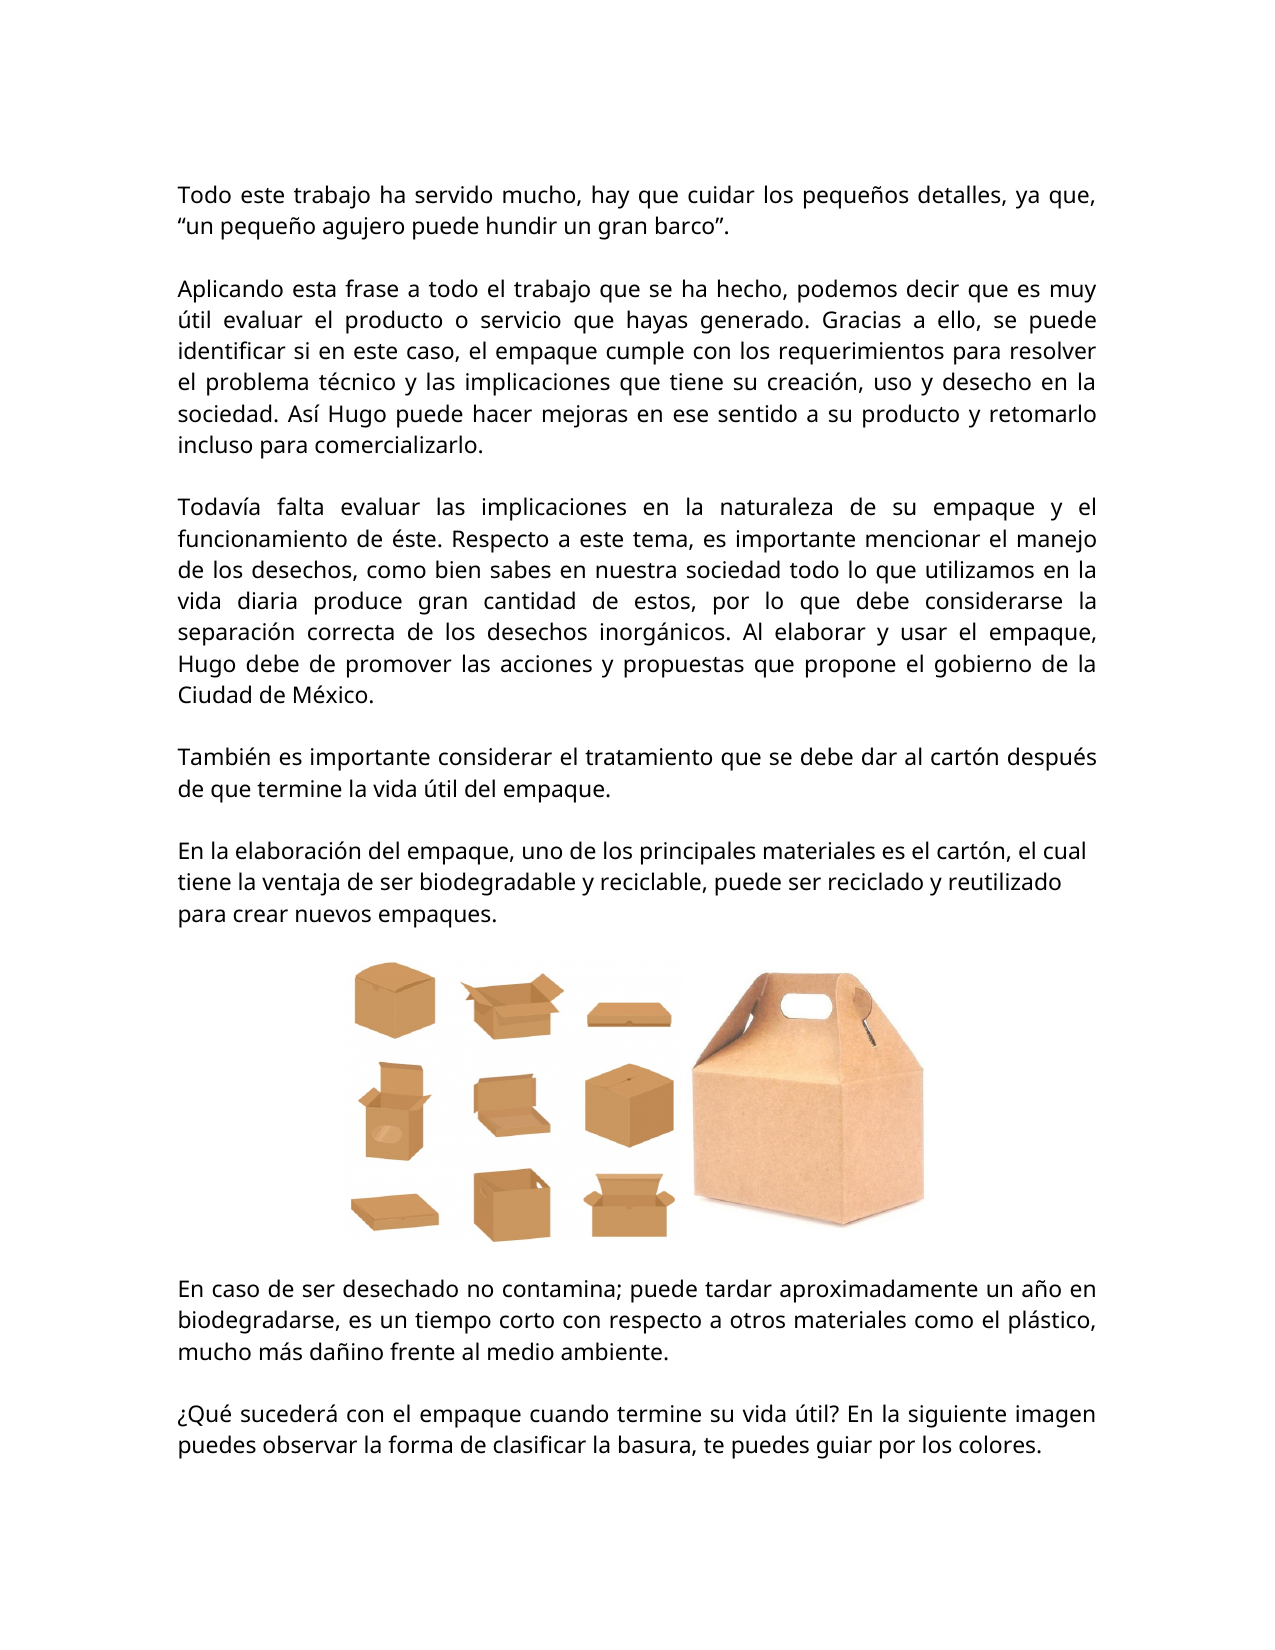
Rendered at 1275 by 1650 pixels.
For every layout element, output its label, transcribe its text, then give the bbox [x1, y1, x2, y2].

text En caso de ser desechado no contamina; puede tardar aproximadamente un año en biodegradarse, es un tiempo corto con respecto a otros materiales como el plástico, mucho más dañino frente al medio ambiente. [177, 1273, 1098, 1367]
text En la elaboración del empaque, uno de los principales materiales es el cartón, el cual tiene la ventaja de ser biodegradable y reciclable, puede ser reciclado y reutilizado para crear nuevos empaques. [177, 835, 1098, 929]
text Todavía falta evaluar las implicaciones en la naturaleza de su empaque y el funcionamiento de éste. Respecto a este tema, es importante mencionar el manejo de los desechos, como bien sabes en nuestra sociedad todo lo que utilizamos en la vida diaria produce gran cantidad de estos, por lo que debe considerarse la separación correcta de los desechos inorgánicos. Al elaborar y usar el empaque, Hugo debe de promover las acciones y propuestas que propone el gobierno de la Ciudad de México. [177, 491, 1098, 710]
text También es importante considerar el tratamiento que se debe dar al cartón después de que termine la vida útil del empaque. [177, 741, 1098, 804]
text Todo este trabajo ha servido mucho, hay que cuidar los pequeños detalles, ya que, “un pequeño agujero puede hundir un gran barco”. [177, 179, 1098, 241]
text Aplicando esta frase a todo el trabajo que se ha hecho, podemos decir que es muy útil evaluar el producto o servicio que hayas generado. Gracias a ello, se puede identificar si en este caso, el empaque cumple con los requerimientos para resolver el problema técnico y las implicaciones que tiene su creación, uso y desecho en la sociedad. Así Hugo puede hacer mejoras en ese sentido a su producto y retomarlo incluso para comercializarlo. [177, 273, 1098, 460]
text ¿Qué sucederá con el empaque cuando termine su vida útil? En la siguiente imagen puedes observar la forma de clasificar la basura, te puedes guiar por los colores. [177, 1398, 1098, 1461]
picture [345, 960, 930, 1242]
